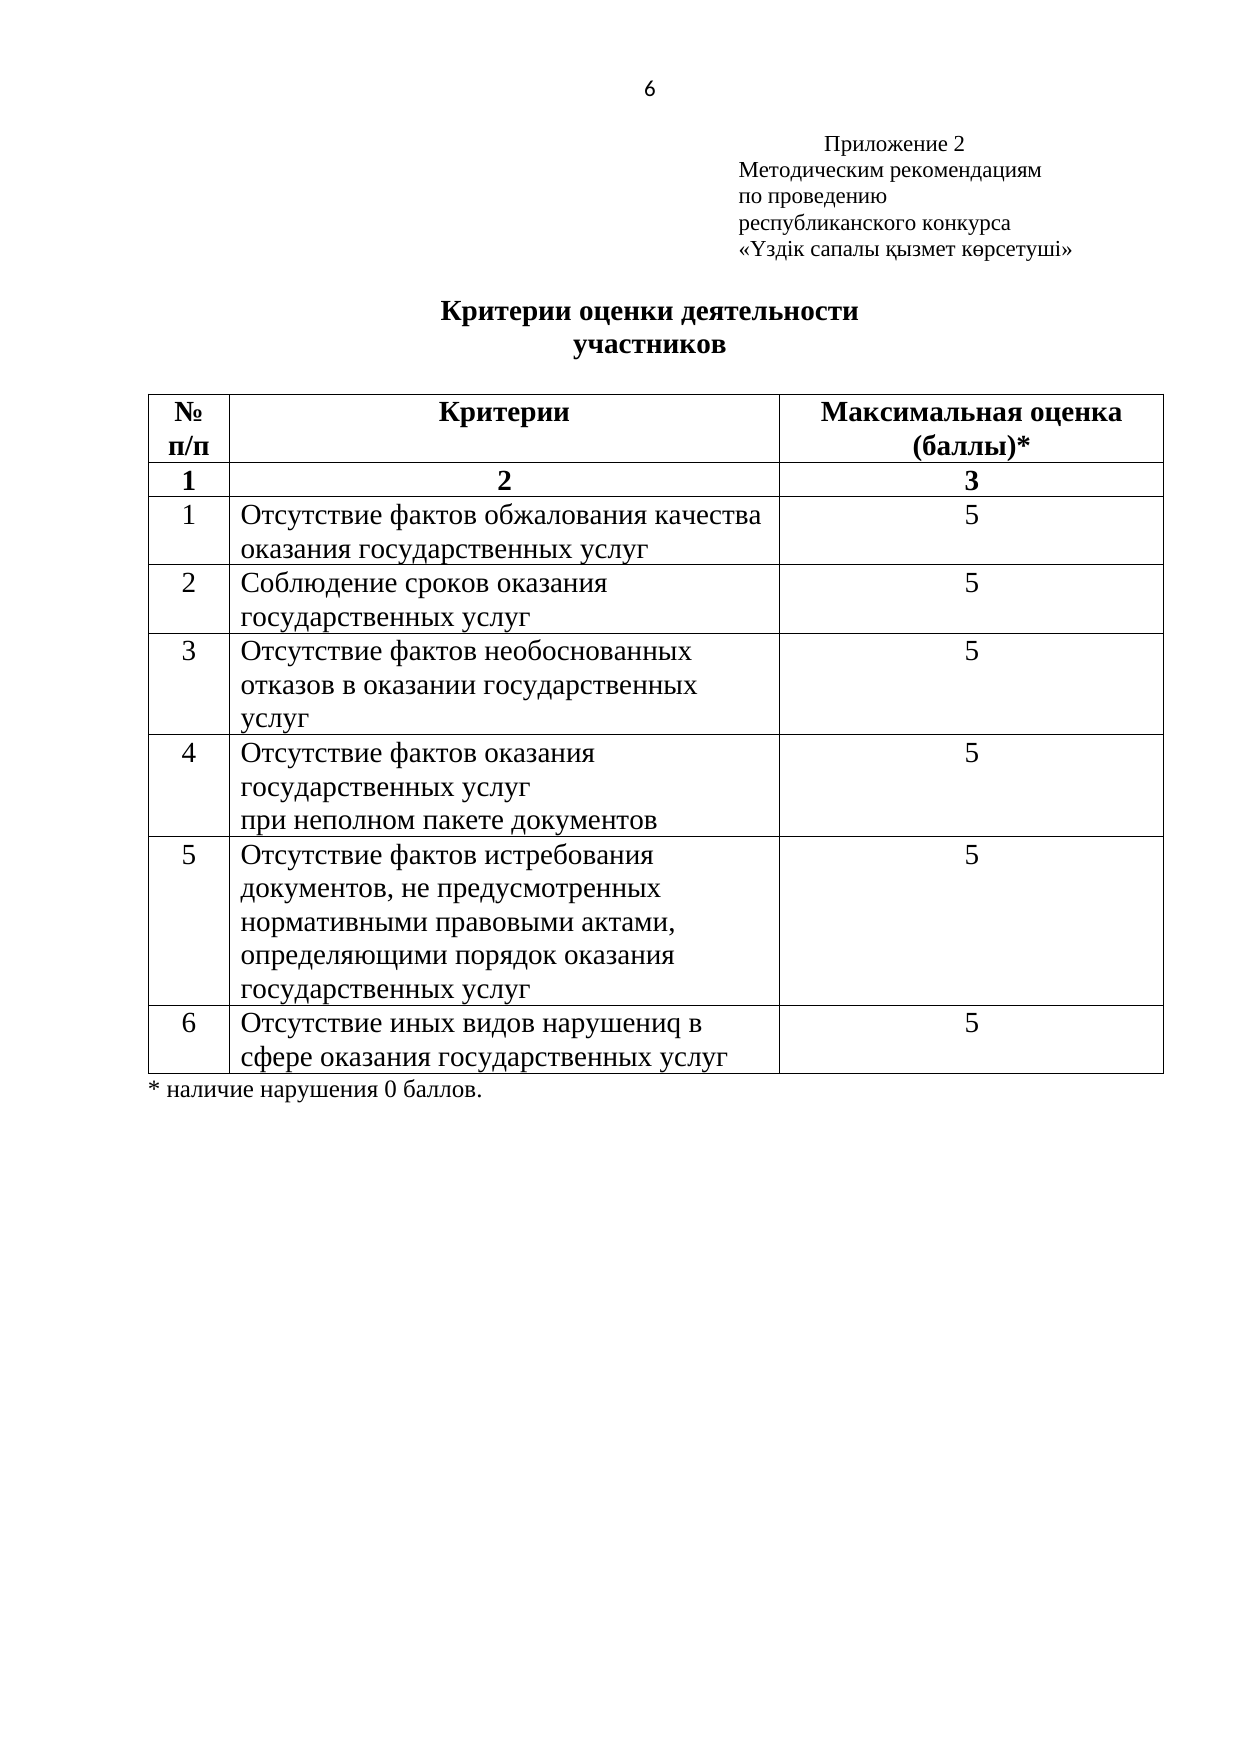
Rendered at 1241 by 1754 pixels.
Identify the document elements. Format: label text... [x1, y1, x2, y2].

table_cell 5 [780, 1006, 1163, 1073]
table_cell 5 [780, 735, 1163, 836]
table_cell 5 [149, 837, 229, 1004]
table_cell Отсутствие фактов обжалования качества оказания государственных услуг [230, 497, 779, 564]
text участников [148, 326, 1152, 360]
text республиканского конкурса [148, 209, 1152, 235]
table_cell 3 [149, 634, 229, 734]
table_cell 5 [780, 634, 1163, 734]
text Методическим рекомендациям [148, 156, 1152, 183]
table_cell Отсутствие фактов истребования документов, не предусмотренных нормативными правовыми актами, определяющими порядок оказания государственных услуг [230, 837, 779, 1004]
table_cell 1 [149, 497, 229, 564]
text Приложение 2 [148, 130, 1152, 156]
table_cell 4 [149, 735, 229, 836]
table_header Максимальная оценка (баллы)* [780, 395, 1163, 462]
table_cell 5 [780, 497, 1163, 564]
table_cell Отсутствие иных видов нарушениq в сфере оказания государственных услуг [230, 1006, 779, 1073]
text Критерии оценки деятельности [148, 293, 1152, 326]
text * наличие нарушения 0 баллов. [148, 1074, 1152, 1102]
table_cell 6 [149, 1006, 229, 1073]
table_cell Отсутствие фактов необоснованных отказов в оказании государственных услуг [230, 634, 779, 734]
table_header № п/п [149, 395, 229, 462]
text по проведению [148, 183, 1152, 209]
table_cell 3 [780, 463, 1163, 496]
table_cell 2 [149, 565, 229, 632]
table_cell 5 [780, 837, 1163, 1004]
table_cell 1 [149, 463, 229, 496]
table_header Критерии [230, 395, 779, 462]
table_cell 2 [230, 463, 779, 496]
table_cell 5 [780, 565, 1163, 632]
table_cell Соблюдение сроков оказания государственных услуг [230, 565, 779, 632]
table_cell Отсутствие фактов оказания государственных услуг при неполном пакете документов [230, 735, 779, 836]
text «Үздік сапалы қызмет көрсетуші» [148, 235, 1152, 262]
